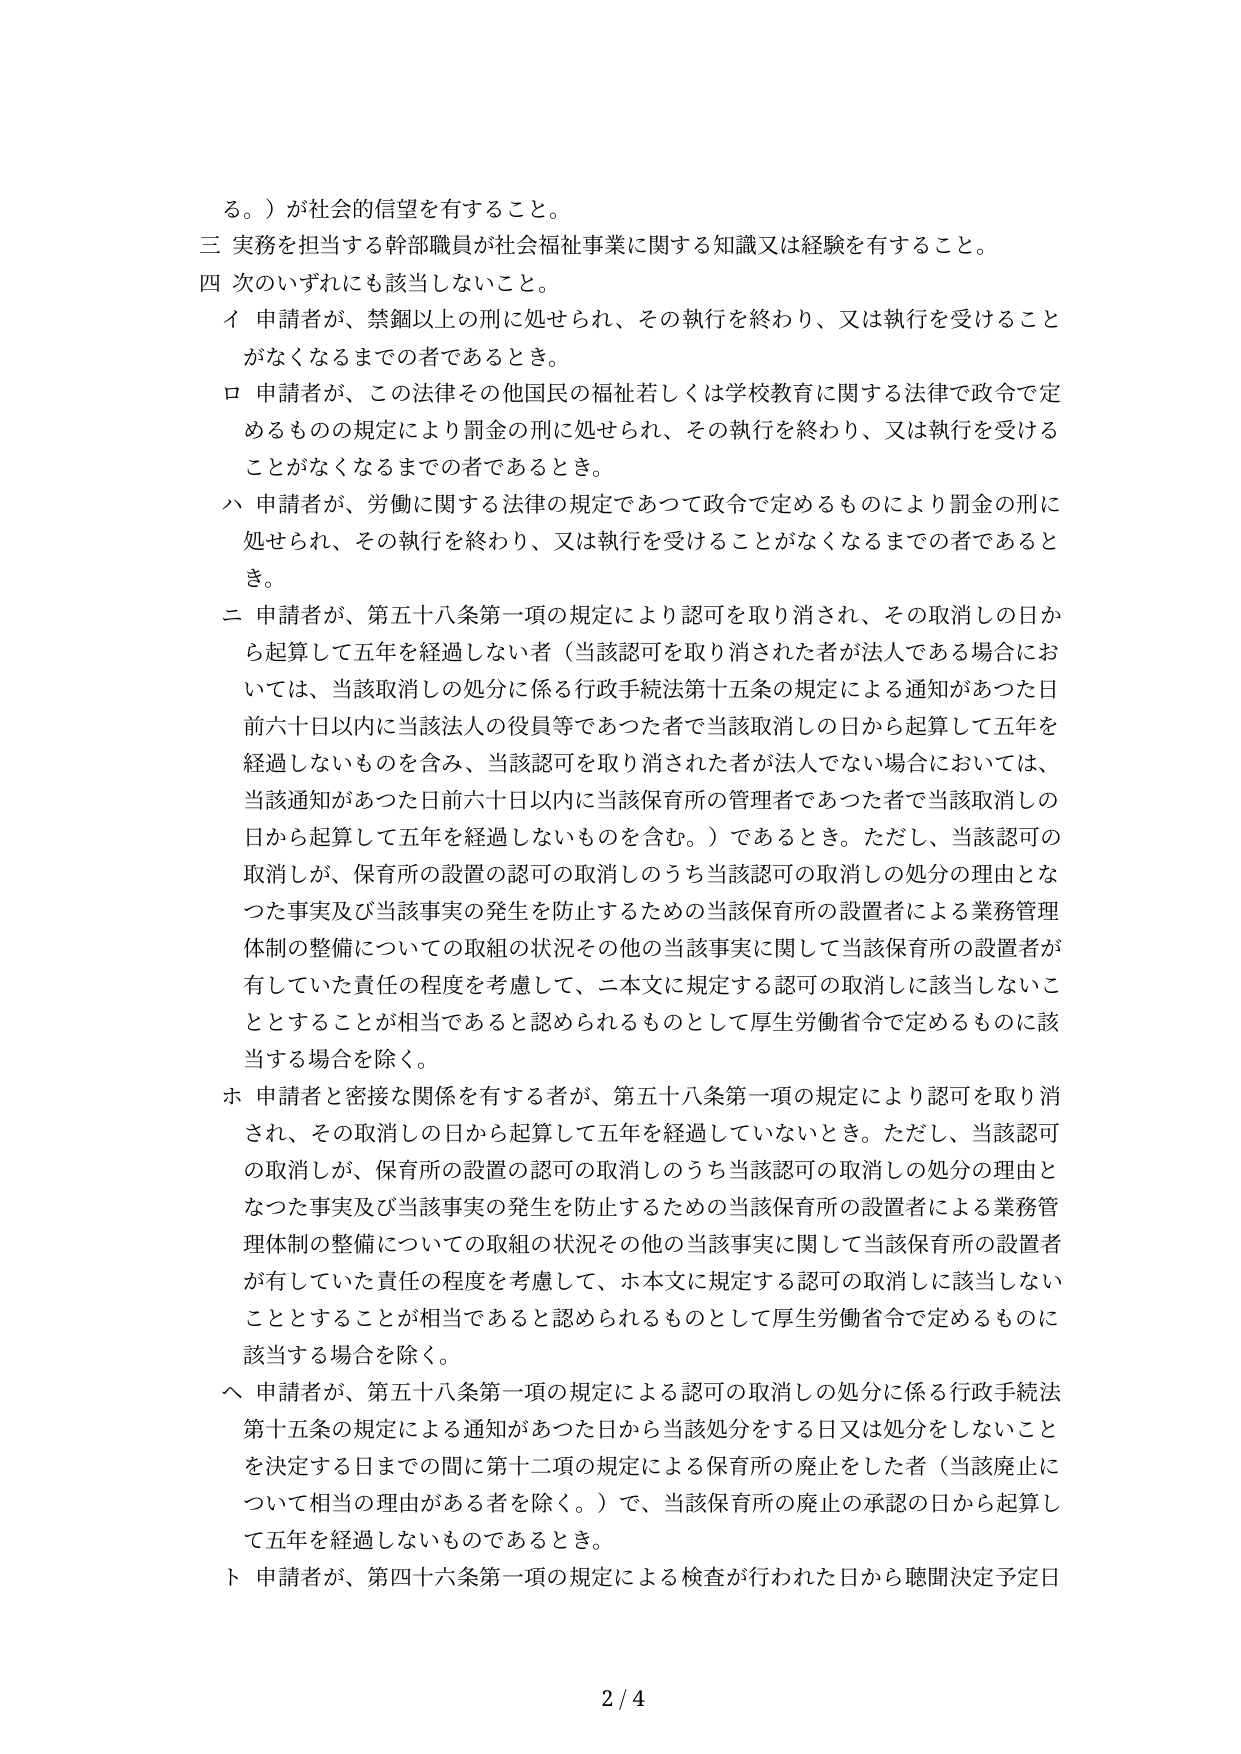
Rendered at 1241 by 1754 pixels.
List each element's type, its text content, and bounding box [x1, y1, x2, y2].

text ヘ 申請者が、第五十八条第一項の規定による認可の取消しの処分に係る行政手続法第十五条の規定による通知があつた日から当該処分をする日又は処分をしないことを決定する日までの間に第十二項の規定による保育所の廃止をした者（当該廃止について相当の理由がある者を除く。）で、当該保育所の廃止の承認の日から起算して五年を経過しないものであるとき。 [221, 1372, 1063, 1557]
text ホ 申請者と密接な関係を有する者が、第五十八条第一項の規定により認可を取り消され、その取消しの日から起算して五年を経過していないとき。ただし、当該認可の取消しが、保育所の設置の認可の取消しのうち当該認可の取消しの処分の理由となつた事実及び当該事実の発生を防止するための当該保育所の設置者による業務管理体制の整備についての取組の状況その他の当該事実に関して当該保育所の設置者が有していた責任の程度を考慮して、ホ本文に規定する認可の取消しに該当しないこととすることが相当であると認められるものとして厚生労働省令で定めるものに該当する場合を除く。 [221, 1077, 1063, 1372]
text 四 次のいずれにも該当しないこと。 [199, 263, 1063, 300]
text イ 申請者が、禁錮以上の刑に処せられ、その執行を終わり、又は執行を受けることがなくなるまでの者であるとき。 [221, 300, 1063, 374]
text ロ 申請者が、この法律その他国民の福祉若しくは学校教育に関する法律で政令で定めるものの規定により罰金の刑に処せられ、その執行を終わり、又は執行を受けることがなくなるまでの者であるとき。 [221, 374, 1063, 485]
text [221, 1557, 1063, 1594]
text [199, 189, 1063, 226]
text ニ 申請者が、第五十八条第一項の規定により認可を取り消され、その取消しの日から起算して五年を経過しない者（当該認可を取り消された者が法人である場合においては、当該取消しの処分に係る行政手続法第十五条の規定による通知があつた日前六十日以内に当該法人の役員等であつた者で当該取消しの日から起算して五年を経過しないものを含み、当該認可を取り消された者が法人でない場合においては、当該通知があつた日前六十日以内に当該保育所の管理者であつた者で当該取消しの日から起算して五年を経過しないものを含む。）であるとき。ただし、当該認可の取消しが、保育所の設置の認可の取消しのうち当該認可の取消しの処分の理由となつた事実及び当該事実の発生を防止するための当該保育所の設置者による業務管理体制の整備についての取組の状況その他の当該事実に関して当該保育所の設置者が有していた責任の程度を考慮して、ニ本文に規定する認可の取消しに該当しないこととすることが相当であると認められるものとして厚生労働省令で定めるものに該当する場合を除く。 [221, 596, 1063, 1077]
text ハ 申請者が、労働に関する法律の規定であつて政令で定めるものにより罰金の刑に処せられ、その執行を終わり、又は執行を受けることがなくなるまでの者であるとき。 [221, 485, 1063, 596]
text 三 実務を担当する幹部職員が社会福祉事業に関する知識又は経験を有すること。 [199, 226, 1063, 263]
